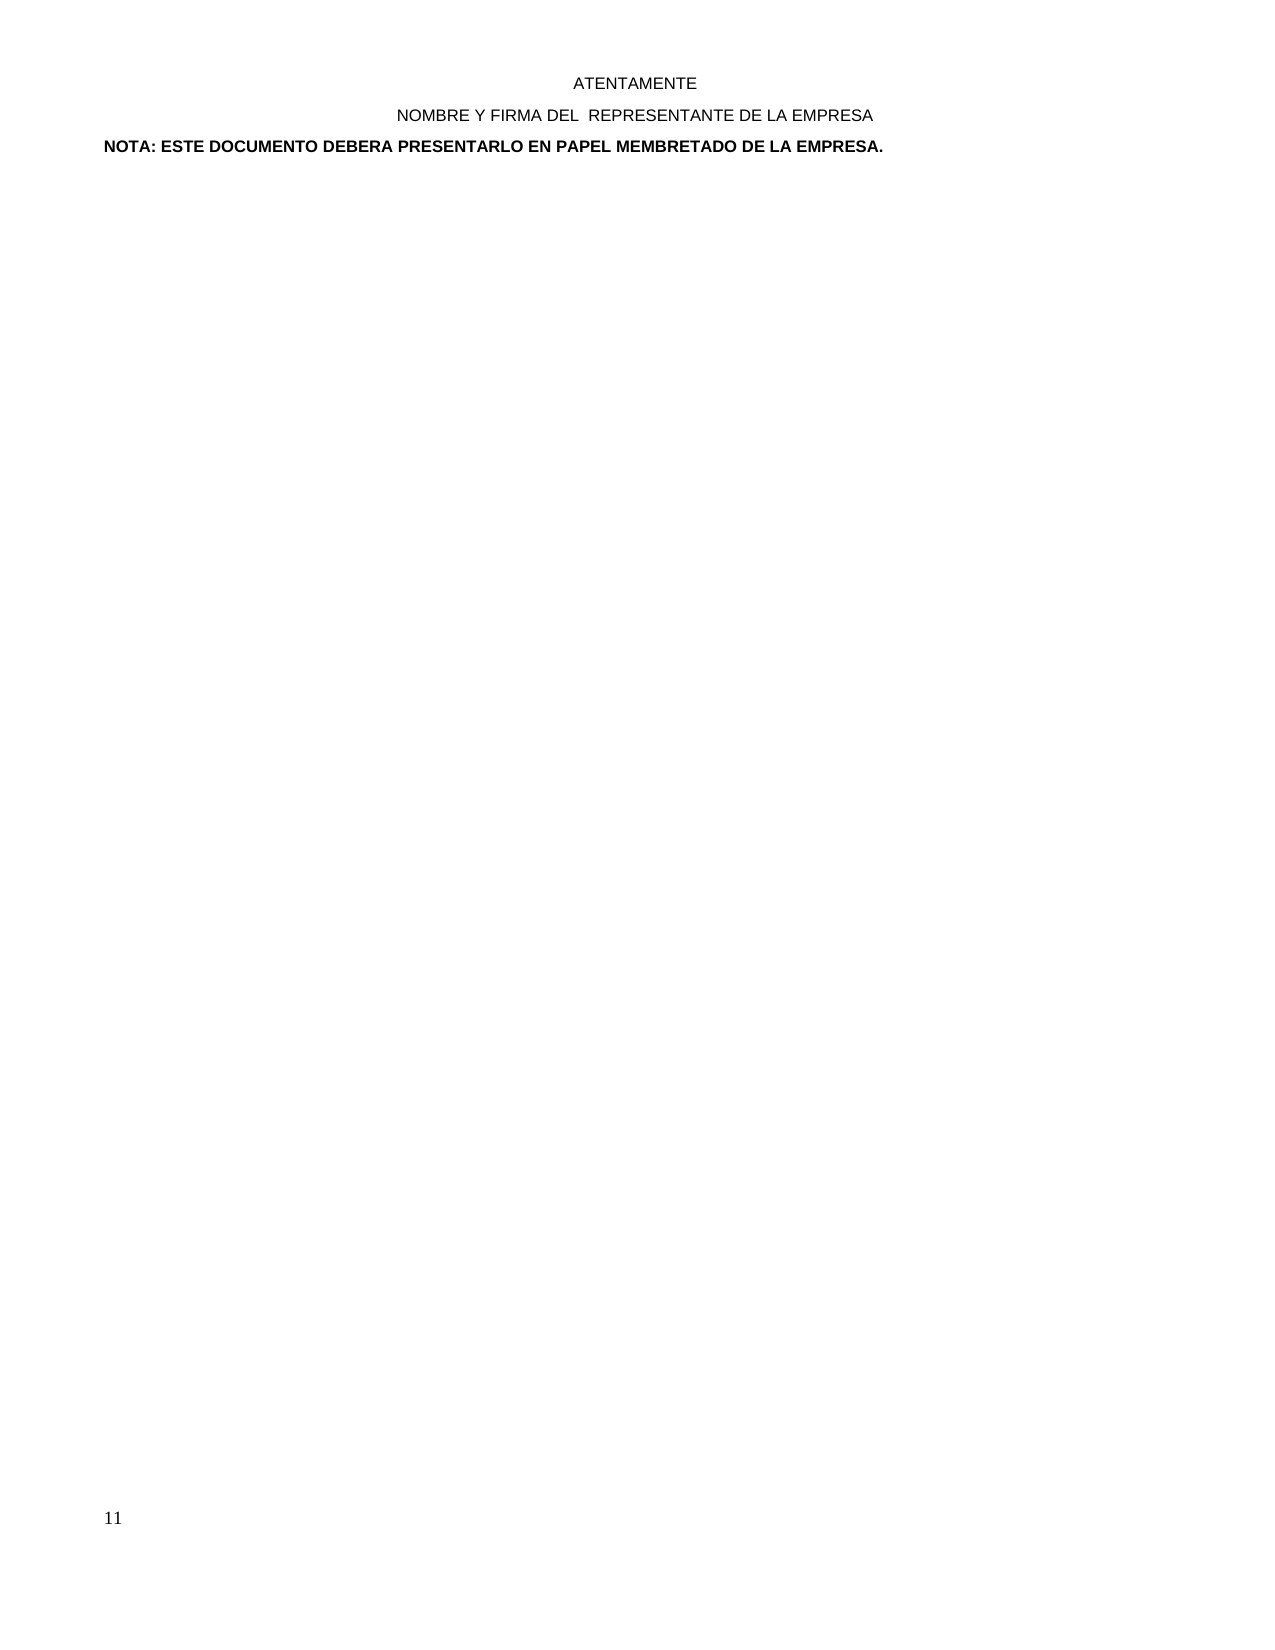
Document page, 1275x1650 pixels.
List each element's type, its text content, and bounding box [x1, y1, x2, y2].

text NOMBRE Y FIRMA DEL REPRESENTANTE DE LA EMPRESA [103, 106, 1167, 125]
text NOTA: ESTE DOCUMENTO DEBERA PRESENTARLO EN PAPEL MEMBRETADO DE LA EMPRESA. [103, 137, 1167, 156]
text ATENTAMENTE [103, 74, 1167, 93]
